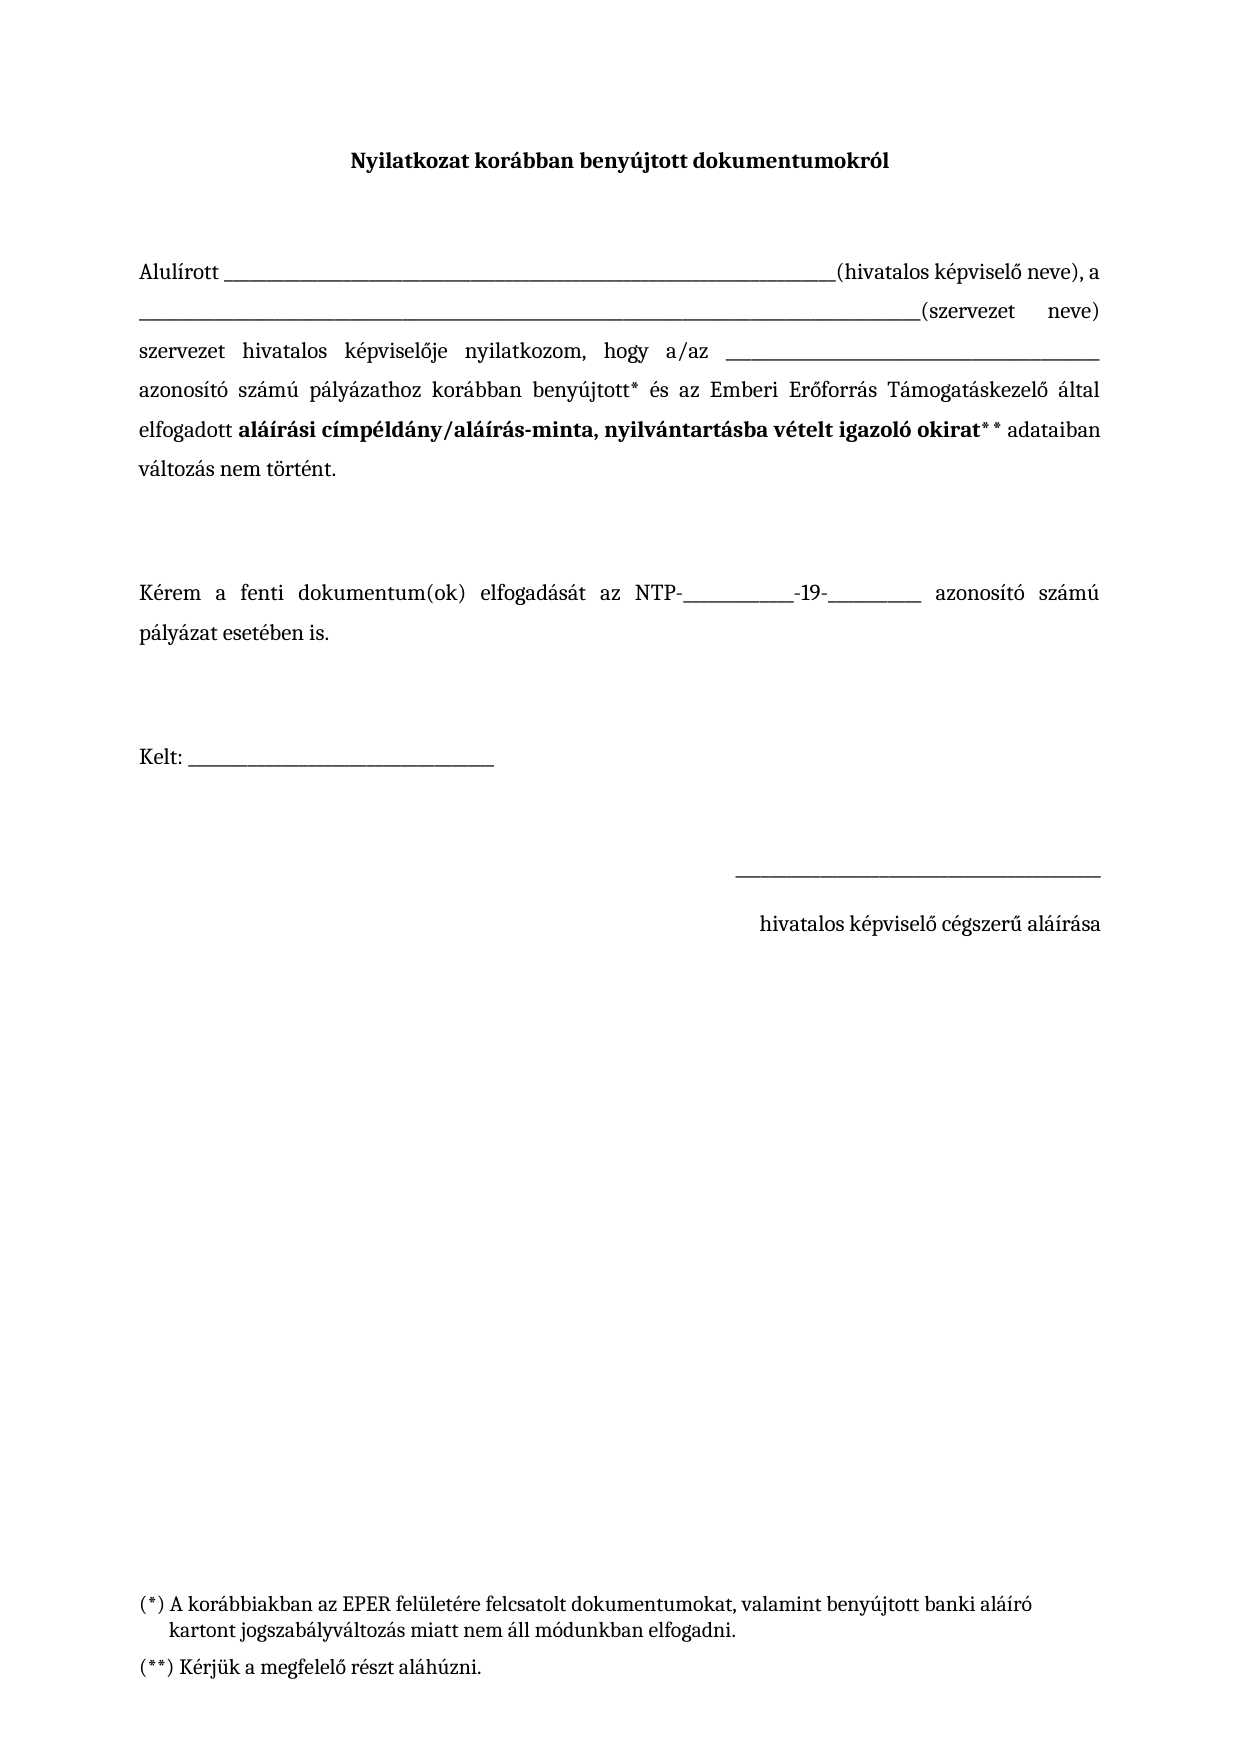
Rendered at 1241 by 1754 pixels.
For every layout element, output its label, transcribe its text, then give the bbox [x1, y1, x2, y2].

text Nyilatkozat korábban benyújtott dokumentumokról [139, 148, 1101, 174]
text Kérem a fenti dokumentum(ok) elfogadását az NTP-_____________-19-___________ azonosító számú pályázat esetében is. [139, 580, 1101, 646]
text Alulírott ________________________________________________________________________(hivatalos képviselő neve), a ____________________________________________________________________________________________(szervezet neve) szervezet hivatalos képviselője nyilatkozom, hogy a/az ____________________________________________ azonosító számú pályázathoz korábban benyújtott* és az Emberi Erőforrás Támogatáskezelő által elfogadott aláírási címpéldány/aláírás-minta, nyilvántartásba vételt igazoló okirat** adataiban változás nem történt. [139, 259, 1101, 482]
text Kelt: ____________________________________ [139, 744, 1101, 770]
text hivatalos képviselő cégszerű aláírása [139, 910, 1101, 937]
text ___________________________________________ [139, 855, 1101, 881]
